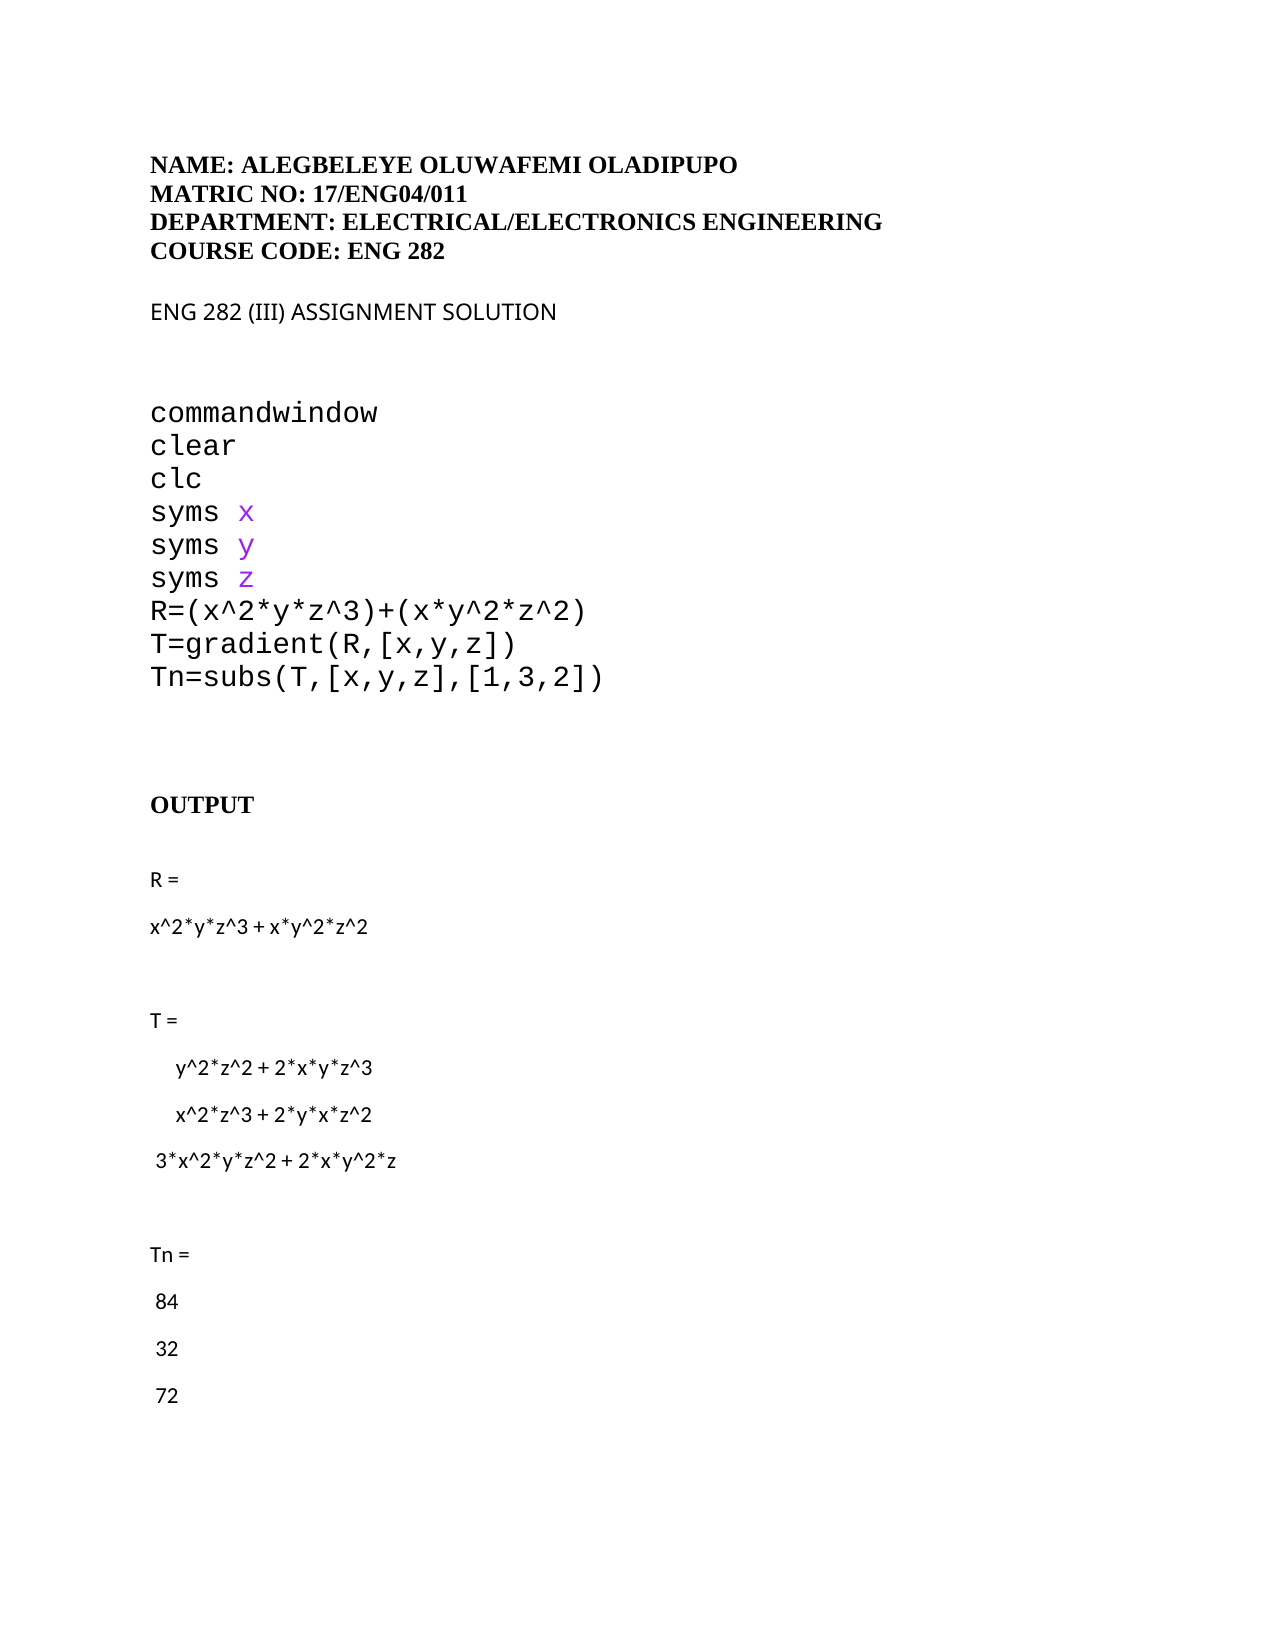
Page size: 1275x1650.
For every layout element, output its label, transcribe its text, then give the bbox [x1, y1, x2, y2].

text T = [150, 1006, 1125, 1034]
text clc [150, 464, 1125, 497]
text commandwindow [150, 398, 1125, 431]
text Tn = [150, 1240, 1125, 1268]
text clear [150, 431, 1125, 464]
text y^2*z^2 + 2*x*y*z^3 [150, 1053, 1125, 1081]
text 3*x^2*y*z^2 + 2*x*y^2*z [150, 1147, 1125, 1174]
text NAME: ALEGBELEYE OLUWAFEMI OLADIPUPO [150, 150, 1125, 179]
text x^2*z^3 + 2*y*x*z^2 [150, 1100, 1125, 1128]
text x^2*y*z^3 + x*y^2*z^2 [150, 912, 1125, 940]
text DEPARTMENT: ELECTRICAL/ELECTRONICS ENGINEERING [150, 207, 1125, 236]
text 84 [150, 1287, 1125, 1315]
text 72 [150, 1381, 1125, 1409]
text ENG 282 (III) ASSIGNMENT SOLUTION [150, 296, 1125, 327]
text COURSE CODE: ENG 282 [150, 236, 1125, 265]
text syms x [150, 497, 1125, 531]
text 32 [150, 1334, 1125, 1362]
text syms y [150, 531, 1125, 563]
text Tn=subs(T,[x,y,z],[1,3,2]) [150, 663, 1125, 696]
text R=(x^2*y*z^3)+(x*y^2*z^2) [150, 597, 1125, 629]
text MATRIC NO: 17/ENG04/011 [150, 179, 1125, 207]
text OUTPUT [150, 790, 1125, 818]
text syms z [150, 563, 1125, 597]
text R = [150, 865, 1125, 893]
text T=gradient(R,[x,y,z]) [150, 629, 1125, 663]
